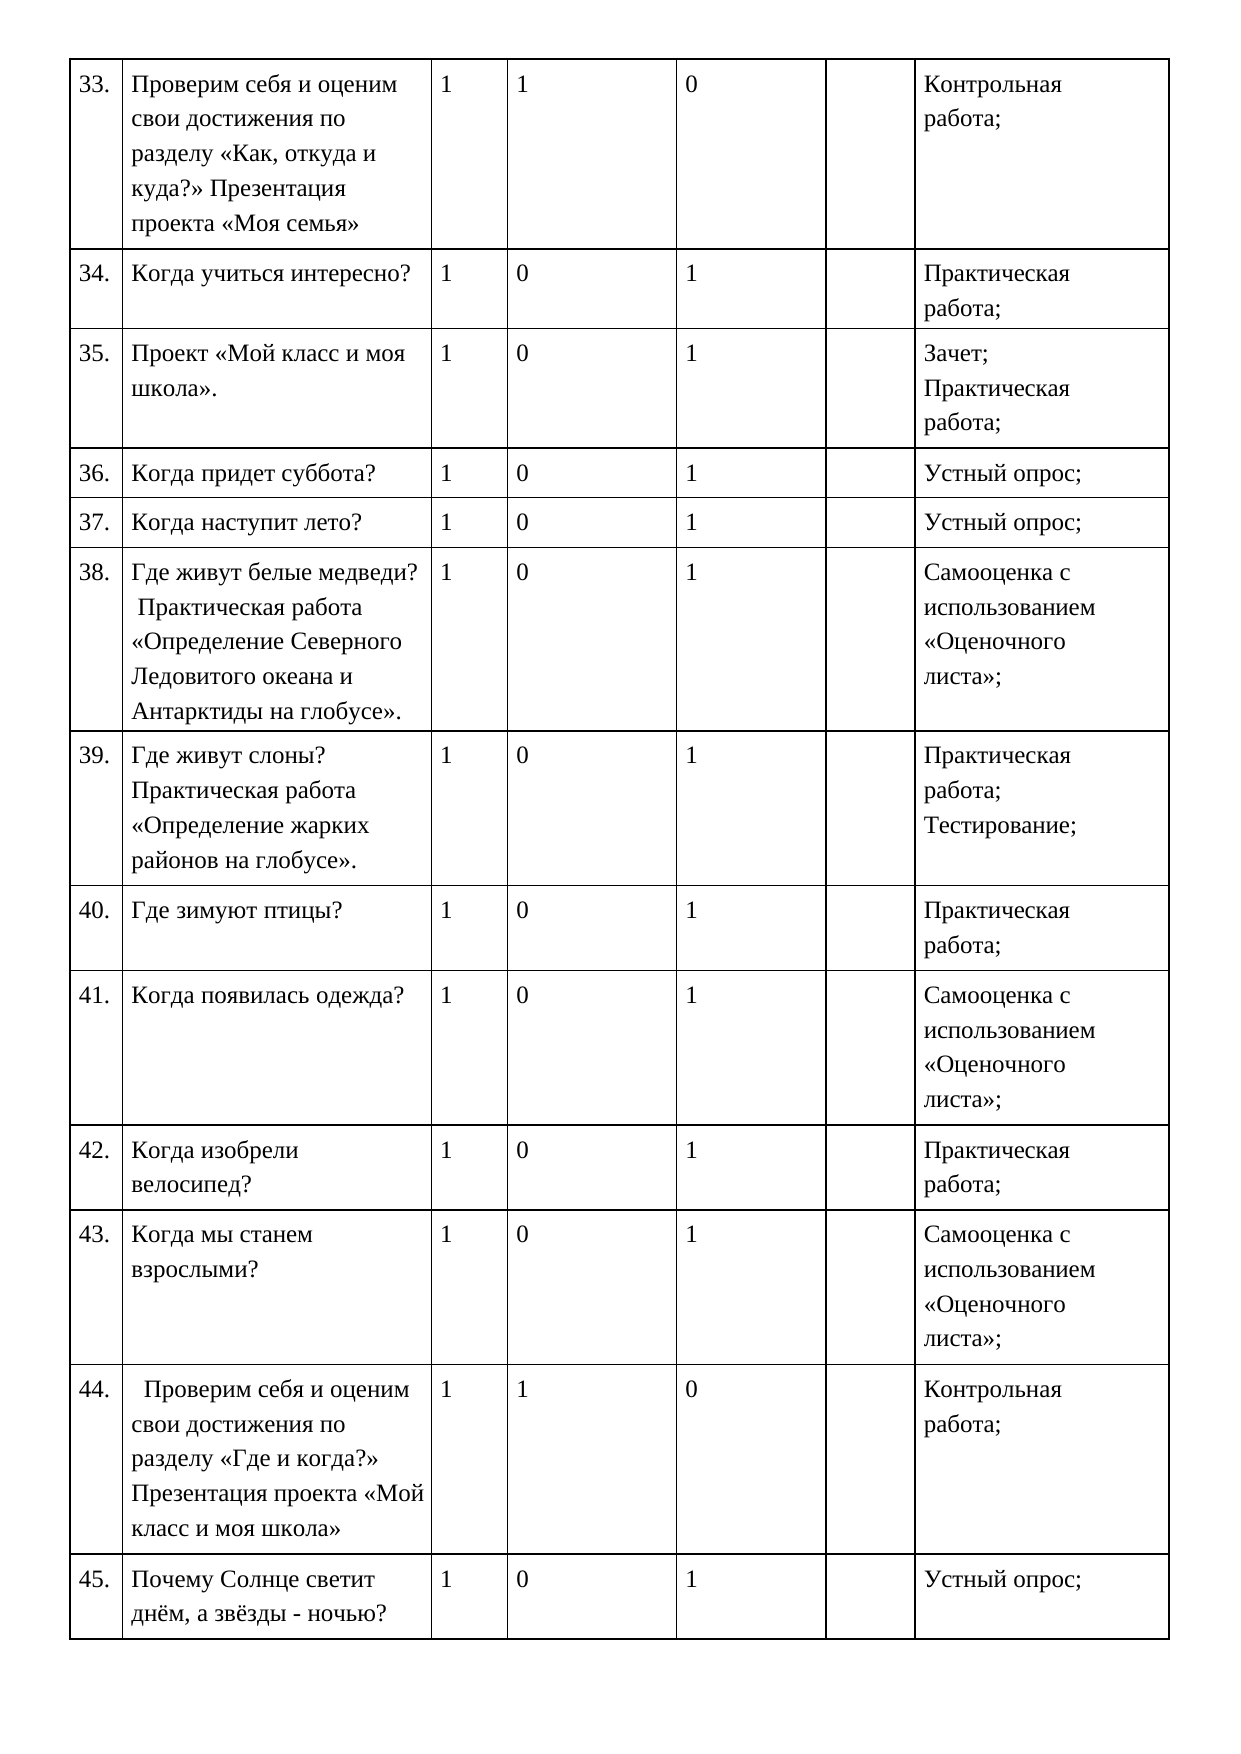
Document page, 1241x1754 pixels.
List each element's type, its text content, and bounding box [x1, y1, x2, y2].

table_cell 0 [508, 886, 676, 969]
table_cell Зачет; Практическая работа; [916, 329, 1168, 447]
table_cell [827, 1365, 914, 1553]
table_cell [827, 250, 914, 327]
table_cell 1 [677, 1555, 825, 1638]
table_cell 1 [677, 548, 825, 730]
table_cell Когда учиться интересно? [123, 250, 431, 327]
table_cell Когда наступит лето? [123, 498, 431, 547]
table_cell [827, 548, 914, 730]
table_cell [827, 1555, 914, 1638]
table_cell 0 [508, 449, 676, 497]
table_cell [827, 1211, 914, 1363]
table_cell 1 [677, 329, 825, 447]
table_cell 1 [432, 498, 507, 547]
table_cell 41. [71, 971, 122, 1124]
table_cell Где зимуют птицы? [123, 886, 431, 969]
table_cell Устный опрос; [916, 449, 1168, 497]
table_cell [827, 329, 914, 447]
table_cell Практическая работа; Тестирование; [916, 732, 1168, 885]
table_cell 44. [71, 1365, 122, 1553]
table_header 33. [71, 60, 122, 248]
table_cell 1 [677, 886, 825, 969]
table_cell 1 [432, 449, 507, 497]
table_cell [827, 449, 914, 497]
table_cell Самооценка с использованием «Оценочного листа»; [916, 548, 1168, 730]
table_cell 1 [432, 1365, 507, 1553]
table_cell 35. [71, 329, 122, 447]
table_cell Когда изобрели велосипед? [123, 1126, 431, 1209]
table_cell 1 [677, 732, 825, 885]
table_cell Почему Солнце светит днём, а звёзды - ночью? [123, 1555, 431, 1638]
table_cell 1 [677, 250, 825, 327]
table_header Контрольная работа; [916, 60, 1168, 248]
table_cell 0 [508, 971, 676, 1124]
table_cell 1 [432, 971, 507, 1124]
table_cell Где живут слоны? Практическая работа «Определение жарких районов на глобусе». [123, 732, 431, 885]
table_cell Самооценка с использованием «Оценочного листа»; [916, 971, 1168, 1124]
table_cell 0 [508, 1126, 676, 1209]
table_cell [827, 971, 914, 1124]
table_cell Практическая работа; [916, 250, 1168, 327]
table_cell Устный опрос; [916, 498, 1168, 547]
table_cell 1 [432, 886, 507, 969]
table_cell 1 [677, 449, 825, 497]
table_cell 0 [508, 250, 676, 327]
table_cell 38. [71, 548, 122, 730]
table_cell 1 [432, 732, 507, 885]
table_cell Проверим себя и оценим свои достижения по разделу «Где и когда?» Презентация проекта «Мой класс и моя школа» [123, 1365, 431, 1553]
table_cell 1 [432, 250, 507, 327]
table_cell Практическая работа; [916, 886, 1168, 969]
table_cell 1 [677, 1211, 825, 1363]
table_header Проверим себя и оценим свои достижения по разделу «Как, откуда и куда?» Презентация проекта «Моя семья» [123, 60, 431, 248]
table_cell 0 [508, 1211, 676, 1363]
table_cell Когда мы станем взрослыми? [123, 1211, 431, 1363]
table_cell 0 [508, 548, 676, 730]
table_cell [827, 1126, 914, 1209]
table_cell Практическая работа; [916, 1126, 1168, 1209]
table_cell 1 [677, 971, 825, 1124]
table_cell 36. [71, 449, 122, 497]
table_cell [827, 498, 914, 547]
table_cell 1 [677, 1126, 825, 1209]
table_cell Контрольная работа; [916, 1365, 1168, 1553]
table_cell Устный опрос; [916, 1555, 1168, 1638]
table_cell 42. [71, 1126, 122, 1209]
table_cell 43. [71, 1211, 122, 1363]
table_cell 1 [432, 548, 507, 730]
table_cell 0 [508, 498, 676, 547]
table_header 1 [432, 60, 507, 248]
table_cell 1 [677, 498, 825, 547]
table_cell Самооценка с использованием «Оценочного листа»; [916, 1211, 1168, 1363]
table_cell 1 [432, 329, 507, 447]
table_cell 37. [71, 498, 122, 547]
table_cell 45. [71, 1555, 122, 1638]
table_header 0 [677, 60, 825, 248]
table_cell 40. [71, 886, 122, 969]
table_header [827, 60, 914, 248]
table_cell Когда появилась одежда? [123, 971, 431, 1124]
table_cell 1 [508, 1365, 676, 1553]
table_cell 1 [432, 1555, 507, 1638]
table_cell 34. [71, 250, 122, 327]
table_cell Проект «Мой класс и моя школа». [123, 329, 431, 447]
table_cell 0 [508, 1555, 676, 1638]
table_cell 0 [677, 1365, 825, 1553]
table_cell 0 [508, 329, 676, 447]
table_cell [827, 886, 914, 969]
table_cell [827, 732, 914, 885]
table_cell 39. [71, 732, 122, 885]
table_cell 1 [432, 1126, 507, 1209]
table_cell 1 [432, 1211, 507, 1363]
table_cell Где живут белые медведи? Практическая работа «Определение Северного Ледовитого океана и Антарктиды на глобусе». [123, 548, 431, 730]
table_cell Когда придет суббота? [123, 449, 431, 497]
table_cell 0 [508, 732, 676, 885]
table_header 1 [508, 60, 676, 248]
